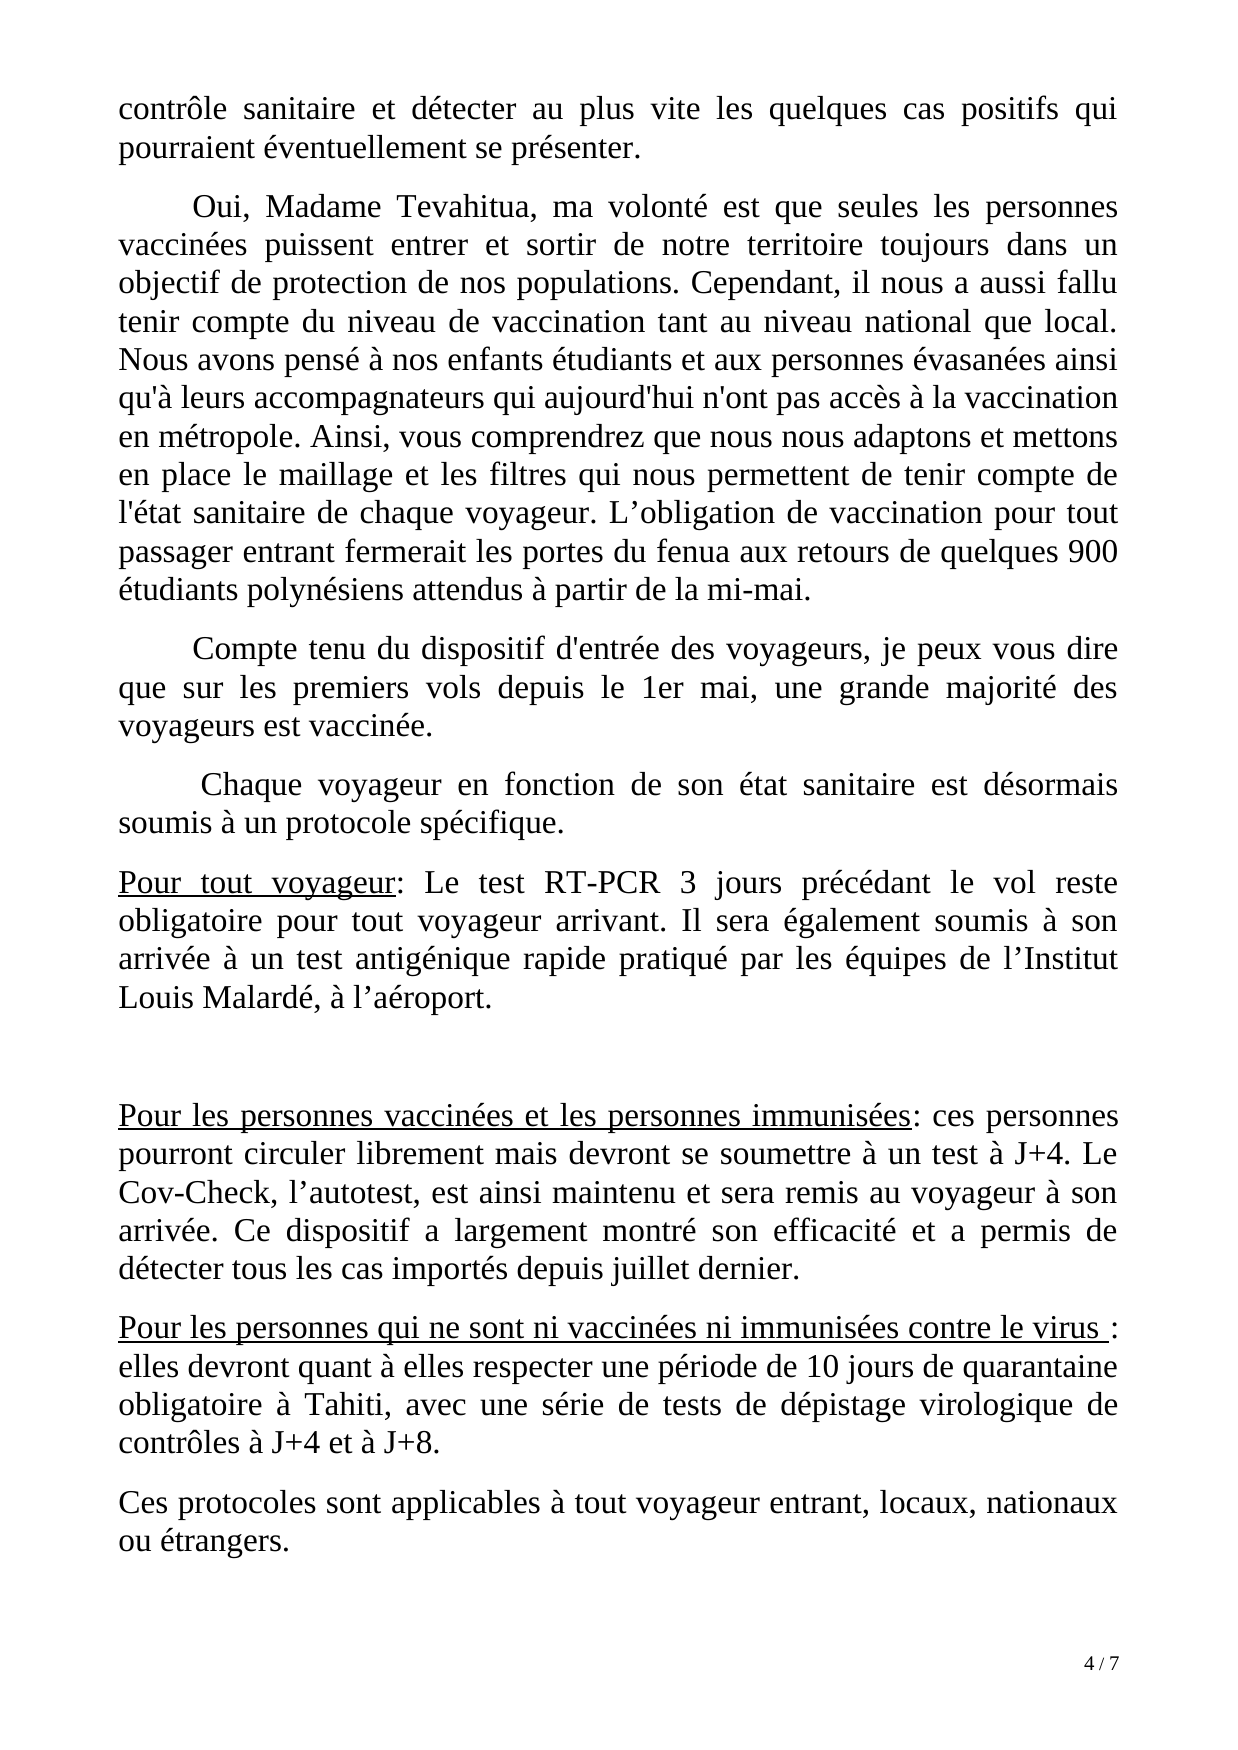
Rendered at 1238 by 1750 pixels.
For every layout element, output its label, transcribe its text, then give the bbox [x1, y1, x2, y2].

text Pour les personnes qui ne sont ni vaccinées ni immunisées contre le virus : elles devront quant à elles respecter une période de 10 jours de quarantaine obligatoire à Tahiti, avec une série de tests de dépistage virologique de contrôles à J+4 et à J+8. [118, 1308, 1119, 1461]
text Ces protocoles sont applicables à tout voyageur entrant, locaux, nationaux ou étrangers. [118, 1482, 1119, 1559]
text Chaque voyageur en fonction de son état sanitaire est désormais soumis à un protocole spécifique. [118, 764, 1119, 841]
text Oui, Madame Tevahitua, ma volonté est que seules les personnes vaccinées puissent entrer et sortir de notre territoire toujours dans un objectif de protection de nos populations. Cependant, il nous a aussi fallu tenir compte du niveau de vaccination tant au niveau national que local. Nous avons pensé à nos enfants étudiants et aux personnes évasanées ainsi qu'à leurs accompagnateurs qui aujourd'hui n'ont pas accès à la vaccination en métropole. Ainsi, vous comprendrez que nous nous adaptons et mettons en place le maillage et les filtres qui nous permettent de tenir compte de l'état sanitaire de chaque voyageur. L’obligation de vaccination pour tout passager entrant fermerait les portes du fenua aux retours de quelques 900 étudiants polynésiens attendus à partir de la mi-mai. [118, 186, 1119, 608]
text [118, 89, 1119, 165]
text Pour tout voyageur: Le test RT-PCR 3 jours précédant le vol reste obligatoire pour tout voyageur arrivant. Il sera également soumis à son arrivée à un test antigénique rapide pratiqué par les équipes de l’Institut Louis Malardé, à l’aéroport. [118, 862, 1119, 1015]
text Pour les personnes vaccinées et les personnes immunisées: ces personnes pourront circuler librement mais devront se soumettre à un test à J+4. Le Cov-Check, l’autotest, est ainsi maintenu et sera remis au voyageur à son arrivée. Ce dispositif a largement montré son efficacité et a permis de détecter tous les cas importés depuis juillet dernier. [118, 1095, 1119, 1287]
text Compte tenu du dispositif d'entrée des voyageurs, je peux vous dire que sur les premiers vols depuis le 1er mai, une grande majorité des voyageurs est vaccinée. [118, 629, 1119, 744]
